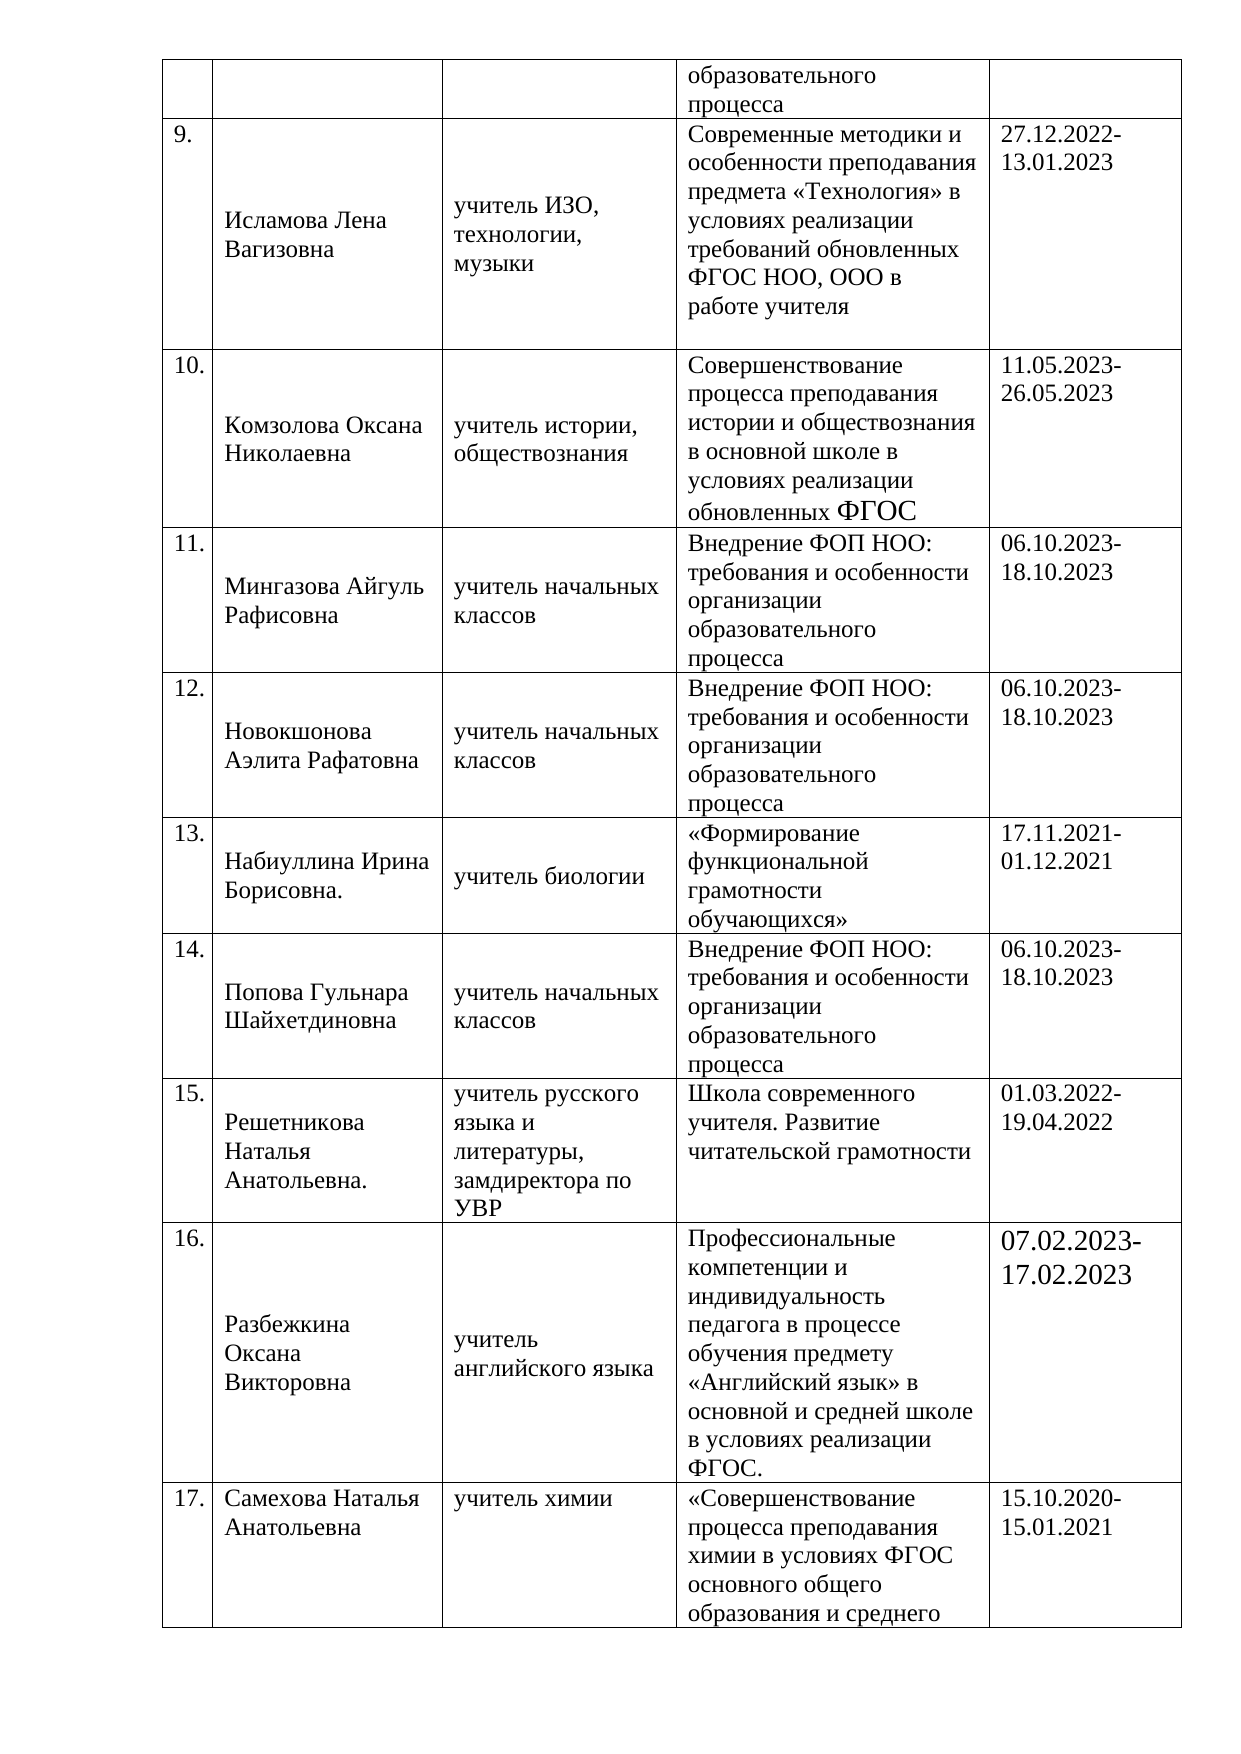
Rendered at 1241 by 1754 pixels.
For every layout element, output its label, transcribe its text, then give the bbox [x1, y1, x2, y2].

table_cell Современные методики и особенности преподавания предмета «Технология» в условиях реализации требований обновленных ФГОС НОО, ООО в работе учителя [677, 119, 989, 349]
table_cell учитель истории, обществознания [443, 350, 676, 527]
table_cell учитель химии [443, 1483, 676, 1627]
table_cell учитель биологии [443, 818, 676, 933]
table_cell 06.10.2023-18.10.2023 [990, 528, 1181, 672]
table_cell [163, 528, 212, 672]
table_cell Попова Гульнара Шайхетдиновна [213, 934, 442, 1077]
table_cell Совершенствование процесса преподавания истории и обществознания в основной школе в условиях реализации обновленных ФГОС [677, 350, 989, 527]
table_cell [677, 1483, 989, 1627]
table_cell учитель русского языка и литературы, замдиректора по УВР [443, 1079, 676, 1222]
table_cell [213, 1483, 442, 1627]
table_cell учитель начальных классов [443, 673, 676, 817]
table_cell [163, 1483, 212, 1627]
table_cell 07.02.2023-17.02.2023 [990, 1223, 1181, 1482]
table_cell Разбежкина Оксана Викторовна [213, 1223, 442, 1482]
table_cell [163, 119, 212, 349]
table_cell [163, 350, 212, 527]
table_cell «Формирование функциональной грамотности обучающихся» [677, 818, 989, 933]
table_cell Комзолова Оксана Николаевна [213, 350, 442, 527]
table_cell [163, 60, 212, 118]
table_cell Исламова Лена Вагизовна [213, 119, 442, 349]
table_cell учитель начальных классов [443, 934, 676, 1077]
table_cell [677, 60, 989, 118]
table_cell учитель начальных классов [443, 528, 676, 672]
table_cell Профессиональные компетенции и индивидуальность педагога в процессе обучения предмету «Английский язык» в основной и средней школе в условиях реализации ФГОС. [677, 1223, 989, 1482]
table_cell [163, 934, 212, 1077]
table_cell [163, 1223, 212, 1482]
table_cell учитель английского языка [443, 1223, 676, 1482]
table_cell 06.10.2023-18.10.2023 [990, 673, 1181, 817]
table_cell 27.12.2022-13.01.2023 [990, 119, 1181, 349]
table_cell Мингазова Айгуль Рафисовна [213, 528, 442, 672]
table_cell [163, 1079, 212, 1222]
table_cell 06.10.2023-18.10.2023 [990, 934, 1181, 1077]
table_cell 01.03.2022-19.04.2022 [990, 1079, 1181, 1222]
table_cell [990, 1483, 1181, 1627]
table_cell [163, 818, 212, 933]
table_cell Внедрение ФОП НОО: требования и особенности организации образовательного процесса [677, 528, 989, 672]
table_cell учитель ИЗО, технологии, музыки [443, 119, 676, 349]
table_cell Школа современного учителя. Развитие читательской грамотности [677, 1079, 989, 1222]
table_cell Новокшонова Аэлита Рафатовна [213, 673, 442, 817]
table_cell Внедрение ФОП НОО: требования и особенности организации образовательного процесса [677, 934, 989, 1077]
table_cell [990, 60, 1181, 118]
table_cell Решетникова Наталья Анатольевна. [213, 1079, 442, 1222]
table_cell [163, 673, 212, 817]
table_cell 11.05.2023-26.05.2023 [990, 350, 1181, 527]
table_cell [443, 60, 676, 118]
table_cell Набиуллина Ирина Борисовна. [213, 818, 442, 933]
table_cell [213, 60, 442, 118]
table_cell 17.11.2021-01.12.2021 [990, 818, 1181, 933]
table_cell Внедрение ФОП НОО: требования и особенности организации образовательного процесса [677, 673, 989, 817]
